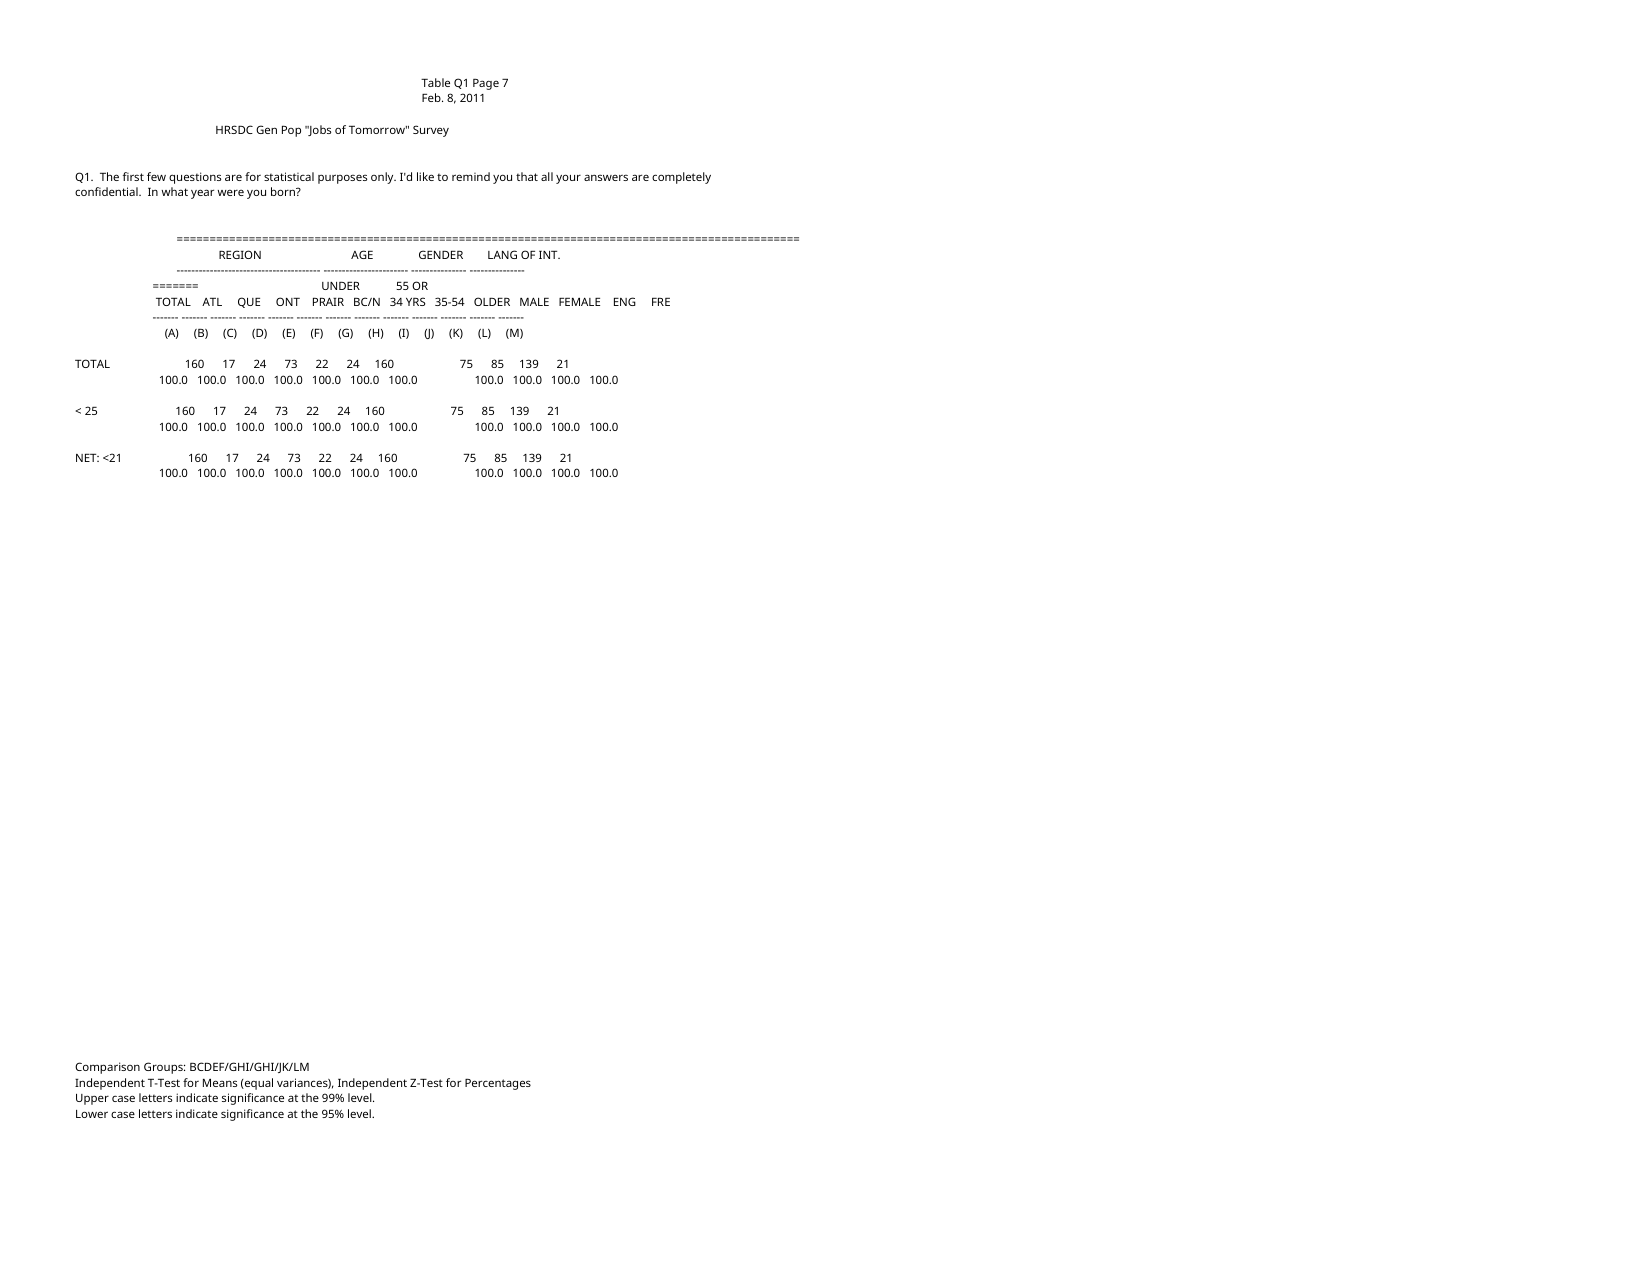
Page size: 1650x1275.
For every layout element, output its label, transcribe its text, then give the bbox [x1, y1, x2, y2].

text Comparison Groups: BCDEF/GHI/GHI/JK/LM [75, 1059, 1575, 1075]
text Q1. The first few questions are for statistical purposes only. I'd like to remind you that all your answers are completely [75, 169, 1575, 184]
text 100.0 100.0 100.0 100.0 100.0 100.0 100.0 100.0 100.0 100.0 100.0 [75, 419, 1575, 434]
text 100.0 100.0 100.0 100.0 100.0 100.0 100.0 100.0 100.0 100.0 100.0 [75, 372, 1575, 387]
text NET: <21 160 17 24 73 22 24 160 75 85 139 21 [75, 450, 1575, 466]
text ======= UNDER 55 OR [75, 278, 1575, 294]
text TOTAL 160 17 24 73 22 24 160 75 85 139 21 [75, 356, 1575, 372]
text Lower case letters indicate significance at the 95% level. [75, 1106, 1575, 1122]
text =============================================================================================== [75, 231, 1575, 247]
text Independent T-Test for Means (equal variances), Independent Z-Test for Percentages [75, 1075, 1575, 1091]
text confidential. In what year were you born? [75, 184, 1575, 200]
text TOTAL ATL QUE ONT PRAIR BC/N 34 YRS 35-54 OLDER MALE FEMALE ENG FRE [75, 294, 1575, 309]
text ------- ------- ------- ------- ------- ------- ------- ------- ------- ------- ------- ------- ------- [75, 309, 1575, 325]
text --------------------------------------- ----------------------- --------------- --------------- [75, 262, 1575, 278]
text < 25 160 17 24 73 22 24 160 75 85 139 21 [75, 403, 1575, 419]
text 100.0 100.0 100.0 100.0 100.0 100.0 100.0 100.0 100.0 100.0 100.0 [75, 466, 1575, 481]
text REGION AGE GENDER LANG OF INT. [75, 247, 1575, 262]
text Feb. 8, 2011 [75, 91, 1575, 106]
text (A) (B) (C) (D) (E) (F) (G) (H) (I) (J) (K) (L) (M) [75, 325, 1575, 341]
text HRSDC Gen Pop "Jobs of Tomorrow" Survey [75, 122, 1575, 137]
text Table Q1 Page 7 [75, 75, 1575, 91]
text Upper case letters indicate significance at the 99% level. [75, 1091, 1575, 1106]
